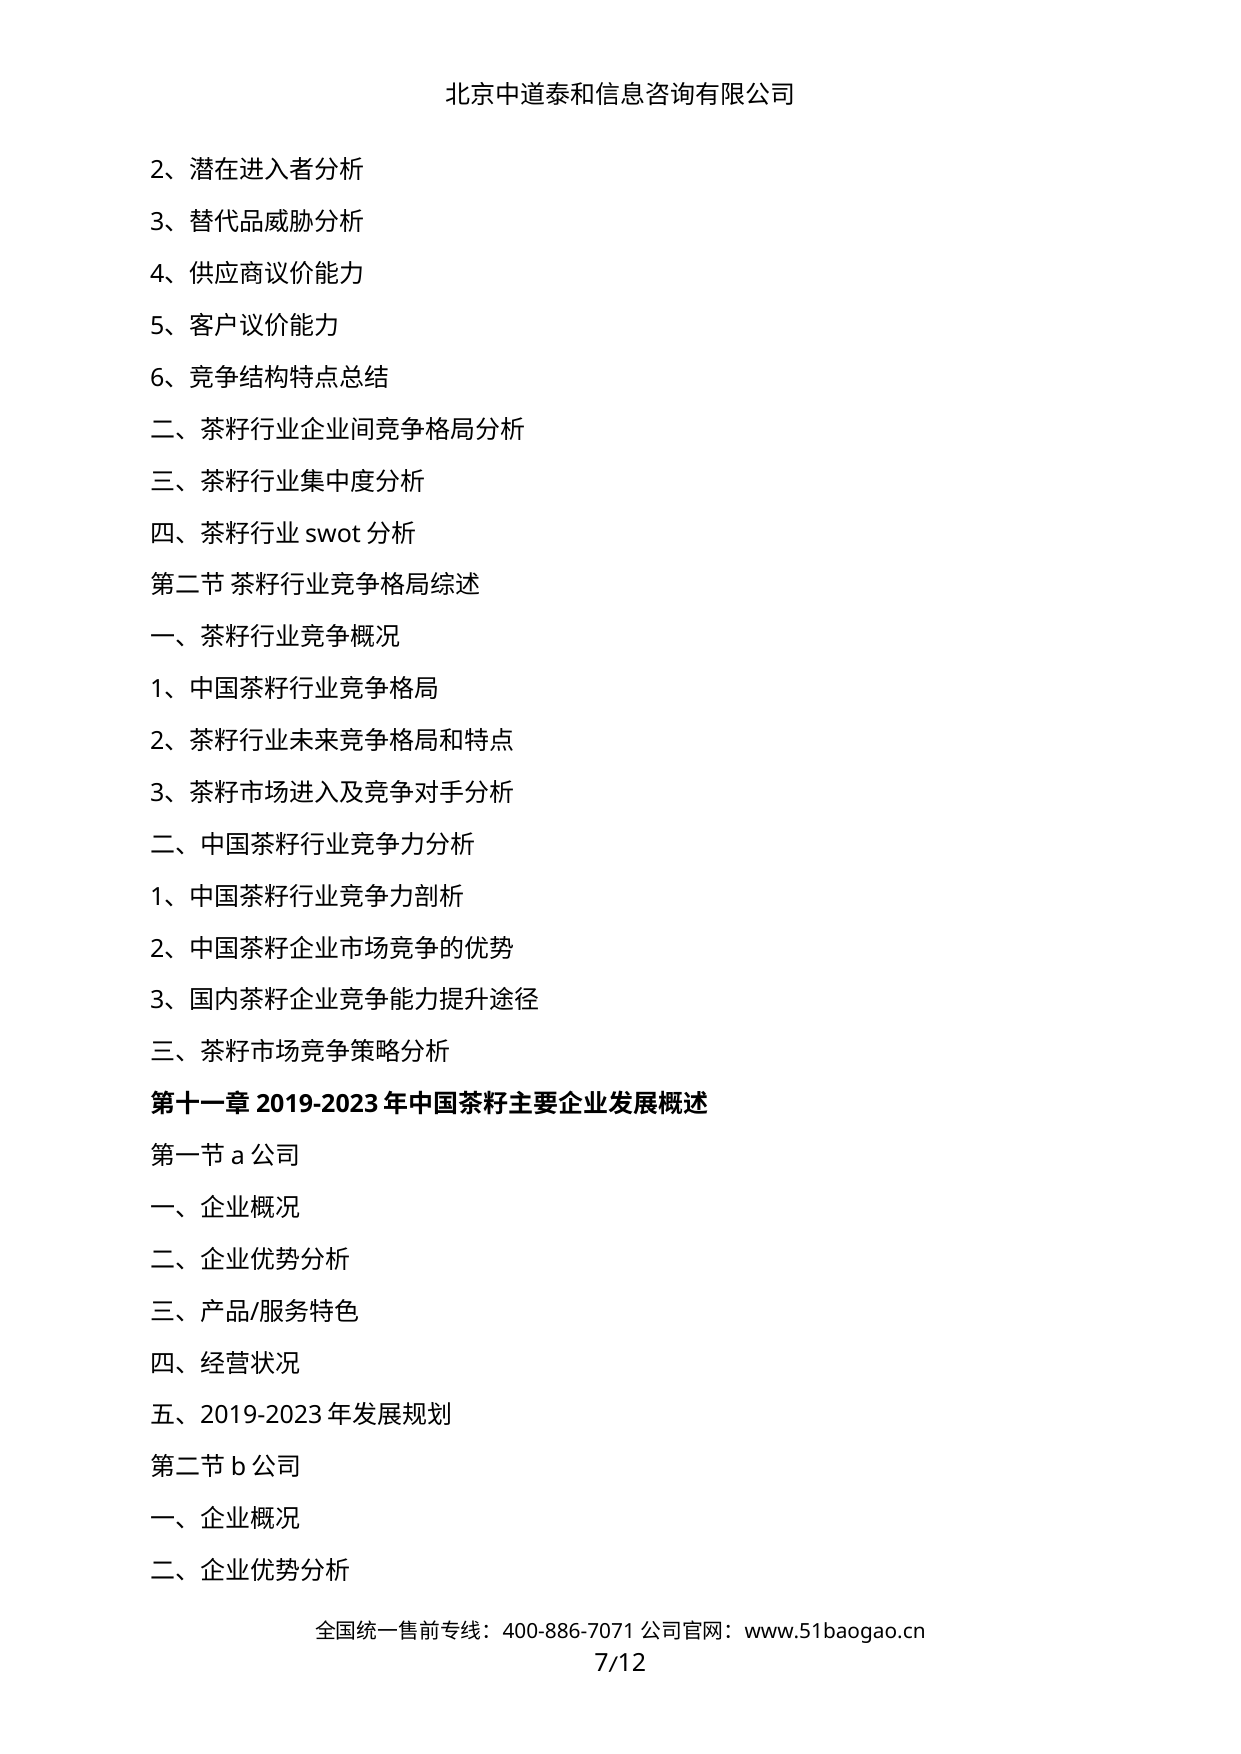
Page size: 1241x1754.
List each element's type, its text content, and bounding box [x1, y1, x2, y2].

text 二、茶籽行业企业间竞争格局分析 [150, 409, 1090, 446]
text 三、产品/服务特色 [150, 1291, 1090, 1327]
text 五、2019-2023年发展规划 [150, 1395, 1090, 1431]
text 第二节 茶籽行业竞争格局综述 [150, 565, 1090, 601]
text 二、中国茶籽行业竞争力分析 [150, 824, 1090, 861]
text 1、中国茶籽行业竞争格局 [150, 669, 1090, 705]
text 第一节 a公司 [150, 1136, 1090, 1172]
text 二、企业优势分析 [150, 1551, 1090, 1587]
text 一、企业概况 [150, 1187, 1090, 1224]
text 一、茶籽行业竞争概况 [150, 617, 1090, 653]
text 四、茶籽行业swot分析 [150, 513, 1090, 549]
text 5、客户议价能力 [150, 306, 1090, 342]
text 4、供应商议价能力 [150, 254, 1090, 290]
text 1、中国茶籽行业竞争力剖析 [150, 876, 1090, 912]
text 3、茶籽市场进入及竞争对手分析 [150, 772, 1090, 809]
text 6、竞争结构特点总结 [150, 357, 1090, 394]
text 一、企业概况 [150, 1499, 1090, 1535]
text 2、潜在进入者分析 [150, 150, 1090, 186]
text 3、替代品威胁分析 [150, 202, 1090, 238]
text 第二节 b公司 [150, 1447, 1090, 1483]
text 二、企业优势分析 [150, 1239, 1090, 1276]
text 三、茶籽市场竞争策略分析 [150, 1032, 1090, 1068]
text 2、中国茶籽企业市场竞争的优势 [150, 928, 1090, 964]
text 第十一章 2019-2023年中国茶籽主要企业发展概述 [150, 1084, 1090, 1120]
text 四、经营状况 [150, 1343, 1090, 1379]
text 3、国内茶籽企业竞争能力提升途径 [150, 980, 1090, 1016]
text 2、茶籽行业未来竞争格局和特点 [150, 721, 1090, 757]
text 三、茶籽行业集中度分析 [150, 461, 1090, 497]
